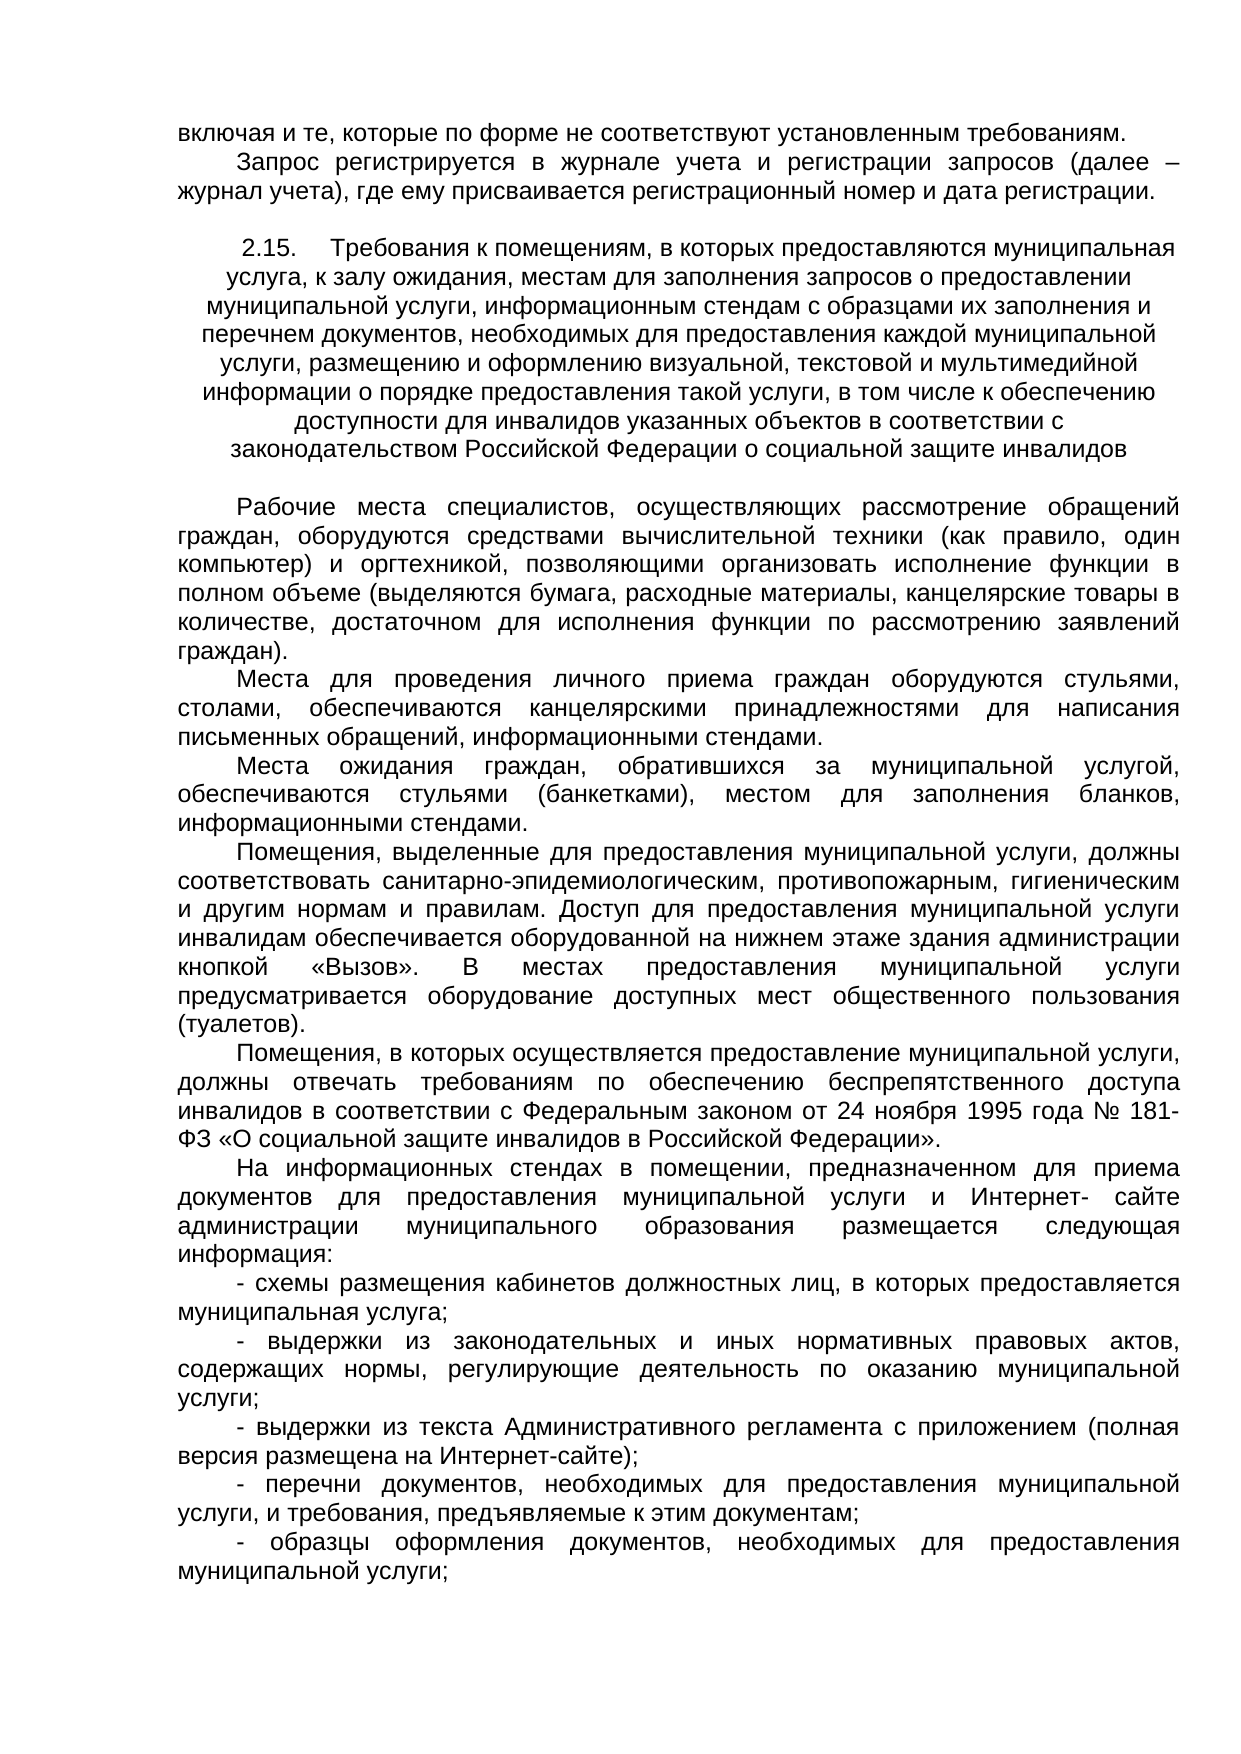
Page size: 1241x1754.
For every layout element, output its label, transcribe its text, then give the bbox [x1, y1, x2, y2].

text - выдержки из законодательных и иных нормативных правовых актов, содержащих нормы, регулирующие деятельность по оказанию муниципальной услуги; [177, 1326, 1181, 1412]
text Места для проведения личного приема граждан оборудуются стульями, столами, обеспечиваются канцелярскими принадлежностями для написания письменных обращений, информационными стендами. [177, 664, 1181, 751]
text Запрос регистрируется в журнале учета и регистрации запросов (далее – журнал учета), где ему присваивается регистрационный номер и дата регистрации. [177, 147, 1181, 204]
text Рабочие места специалистов, осуществляющих рассмотрение обращений граждан, оборудуются средствами вычислительной техники (как правило, один компьютер) и оргтехникой, позволяющими организовать исполнение функции в полном объеме (выделяются бумага, расходные материалы, канцелярские товары в количестве, достаточном для исполнения функции по рассмотрению заявлений граждан). [177, 492, 1181, 664]
text - образцы оформления документов, необходимых для предоставления муниципальной услуги; [177, 1527, 1181, 1584]
list Требования к помещениям, в которых предоставляются муниципальная услуга, к залу ожидания, местам для заполнения запросов о предоставлении муниципальной услуги, информационным стендам с образцами их заполнения и перечнем документов, необходимых для предоставления каждой муниципальной услуги, размещению и оформлению визуальной, текстовой и мультимедийной информации о порядке предоставления такой услуги, в том числе к обеспечению доступности для инвалидов указанных объектов в соответствии с законодательством Российской Федерации о социальной защите инвалидов [177, 233, 1181, 463]
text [177, 118, 1181, 147]
text Места ожидания граждан, обратившихся за муниципальной услугой, обеспечиваются стульями (банкетками), местом для заполнения бланков, информационными стендами. [177, 751, 1181, 837]
text На информационных стендах в помещении, предназначенном для приема документов для предоставления муниципальной услуги и Интернет- сайте администрации муниципального образования размещается следующая информация: [177, 1153, 1181, 1268]
text - перечни документов, необходимых для предоставления муниципальной услуги, и требования, предъявляемые к этим документам; [177, 1469, 1181, 1527]
text - схемы размещения кабинетов должностных лиц, в которых предоставляется муниципальная услуга; [177, 1268, 1181, 1326]
text - выдержки из текста Административного регламента с приложением (полная версия размещена на Интернет-сайте); [177, 1412, 1181, 1469]
text Помещения, в которых осуществляется предоставление муниципальной услуги, должны отвечать требованиям по обеспечению беспрепятственного доступа инвалидов в соответствии с Федеральным законом от 24 ноября 1995 года № 181-ФЗ «О социальной защите инвалидов в Российской Федерации». [177, 1038, 1181, 1153]
text Помещения, выделенные для предоставления муниципальной услуги, должны соответствовать санитарно-эпидемиологическим, противопожарным, гигиеническим и другим нормам и правилам. Доступ для предоставления муниципальной услуги инвалидам обеспечивается оборудованной на нижнем этаже здания администрации кнопкой «Вызов». В местах предоставления муниципальной услуги предусматривается оборудование доступных мест общественного пользования (туалетов). [177, 837, 1181, 1038]
